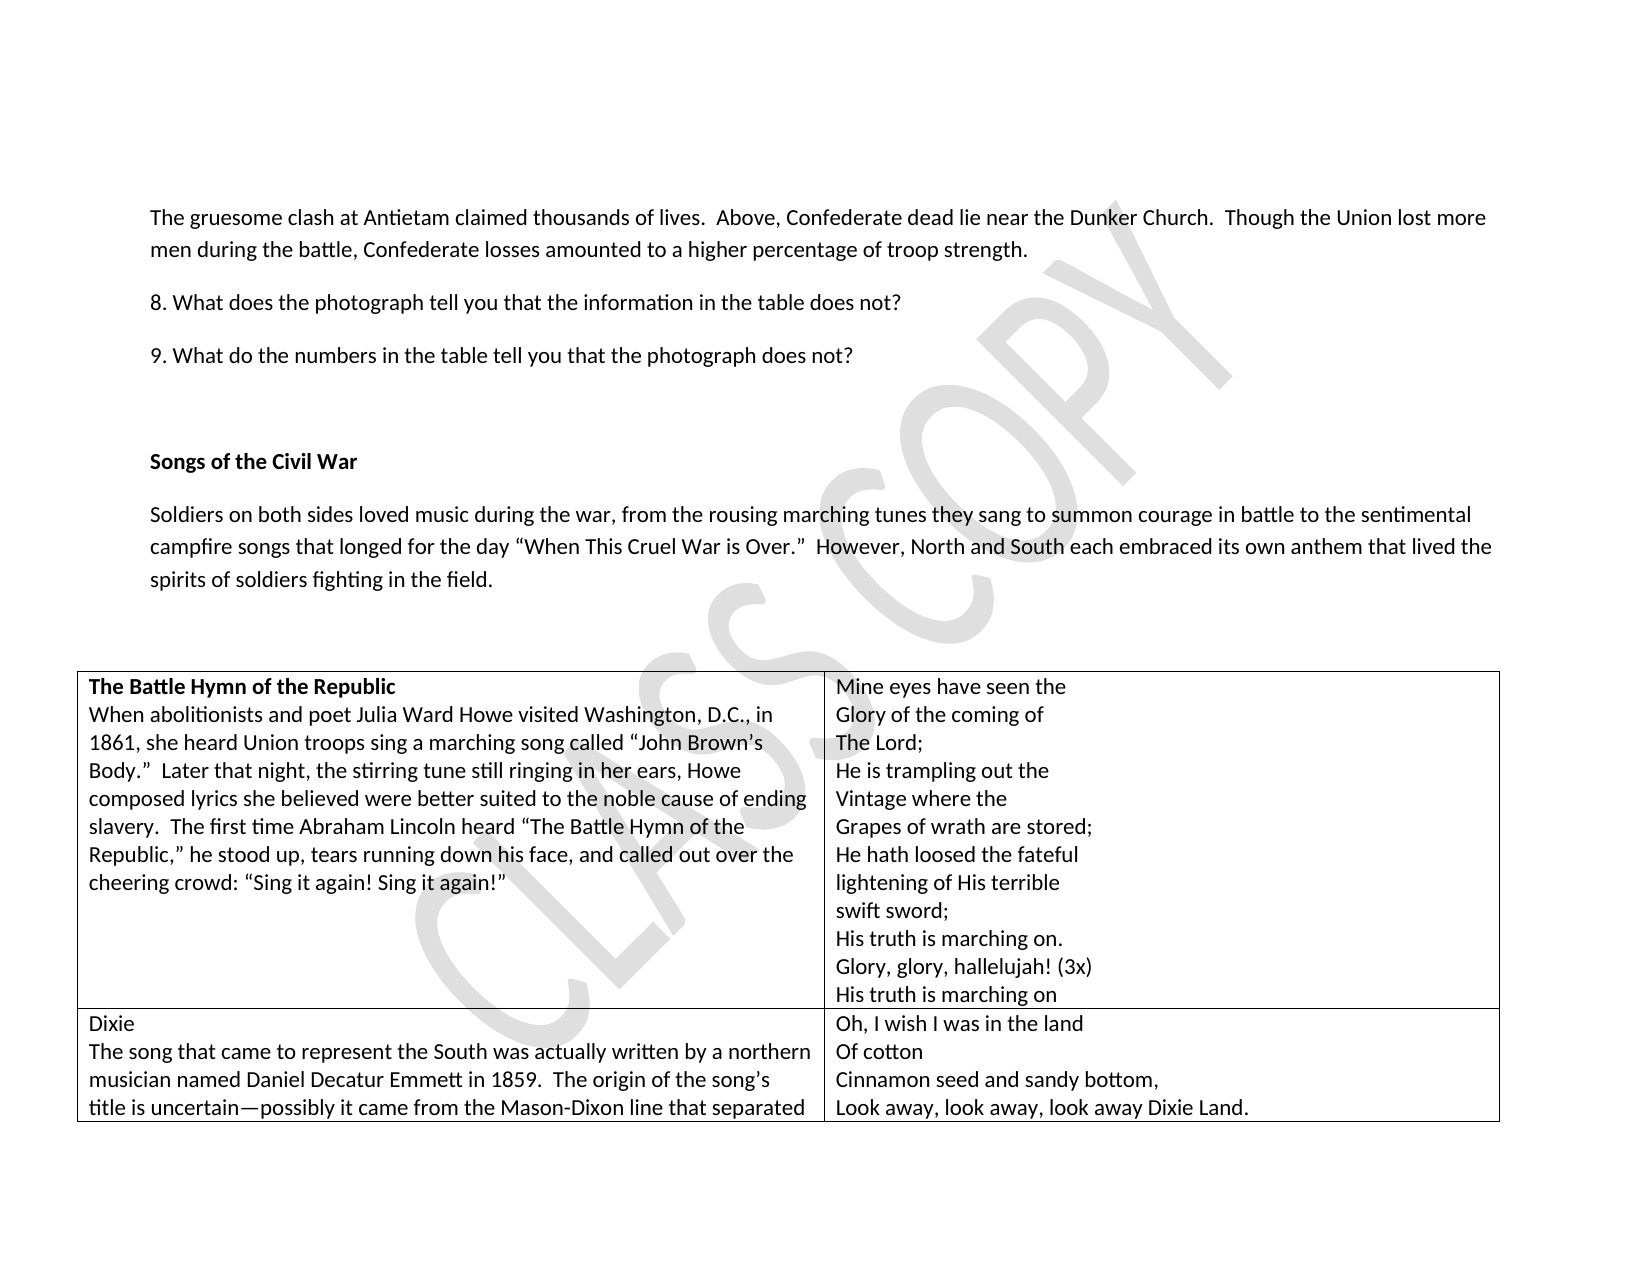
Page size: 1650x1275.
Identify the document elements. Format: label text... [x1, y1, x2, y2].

table_header Mine eyes have seen the Glory of the coming of The Lord; He is trampling out the Vintage where the Grapes of wrath are stored; He hath loosed the fateful lightening of His terrible swift sword; His truth is marching on. Glory, glory, hallelujah! (3x) His truth is marching on [825, 672, 1499, 1008]
text Songs of the Civil War [150, 447, 1500, 475]
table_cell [78, 1009, 824, 1121]
table_header The Battle Hymn of the Republic When abolitionists and poet Julia Ward Howe visited Washington, D.C., in 1861, she heard Union troops sing a marching song called “John Brown’s Body.” Later that night, the stirring tune still ringing in her ears, Howe composed lyrics she believed were better suited to the noble cause of ending slavery. The first time Abraham Lincoln heard “The Battle Hymn of the Republic,” he stood up, tears running down his face, and called out over the cheering crowd: “Sing it again! Sing it again!” [78, 672, 824, 1008]
text 8. What does the photograph tell you that the information in the table does not? [150, 288, 1500, 316]
text The gruesome clash at Antietam claimed thousands of lives. Above, Confederate dead lie near the Dunker Church. Though the Union lost more men during the battle, Confederate losses amounted to a higher percentage of troop strength. [150, 203, 1500, 263]
text 9. What do the numbers in the table tell you that the photograph does not? [150, 341, 1500, 369]
text Soldiers on both sides loved music during the war, from the rousing marching tunes they sang to summon courage in battle to the sentimental campfire songs that longed for the day “When This Cruel War is Over.” However, North and South each embraced its own anthem that lived the spirits of soldiers fighting in the field. [150, 500, 1500, 593]
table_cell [825, 1009, 1499, 1121]
